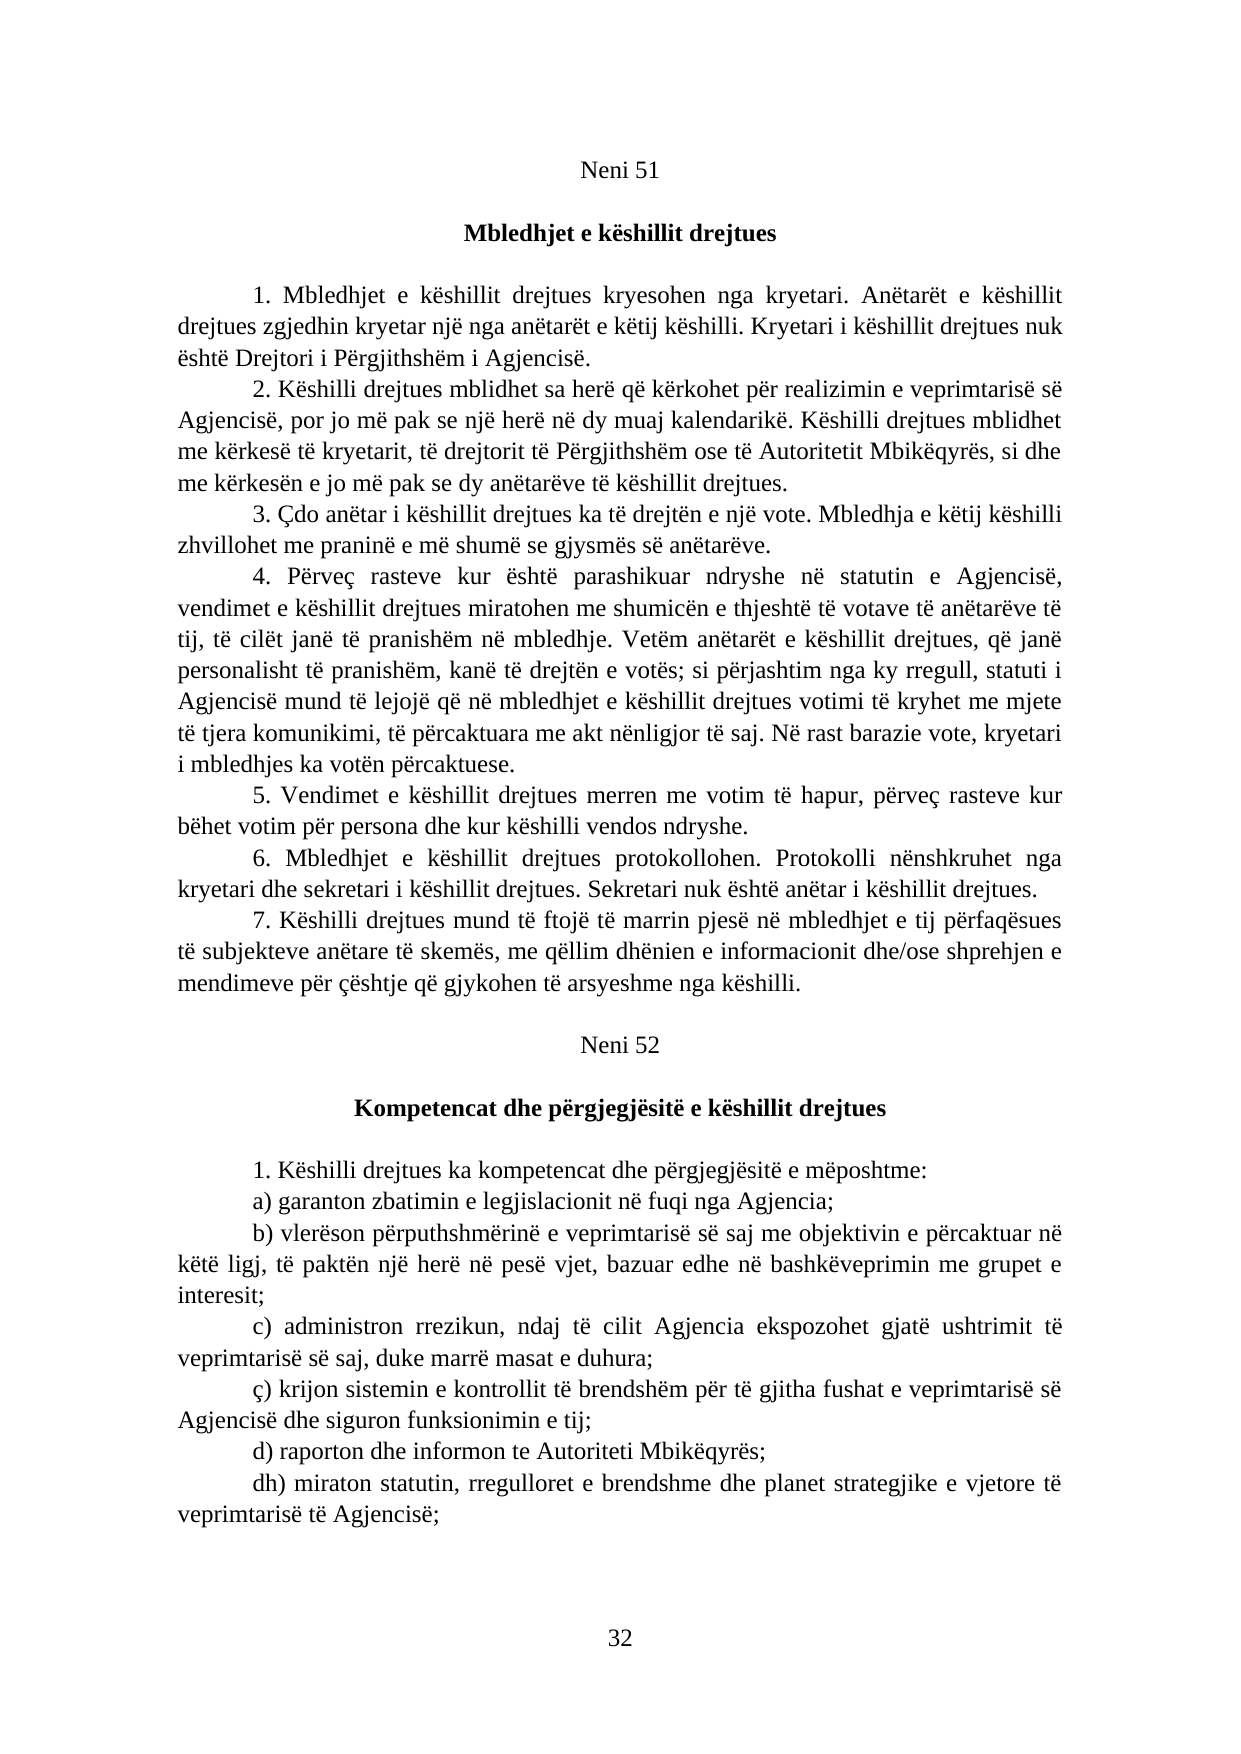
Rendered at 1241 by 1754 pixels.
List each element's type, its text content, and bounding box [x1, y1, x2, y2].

list 2. Këshilli drejtues mblidhet sa herë që kërkohet për realizimin e veprimtarisë së Agjencisë, por jo më pak se një herë në dy muaj kalendarikë. Këshilli drejtues mblidhet me kërkesë të kryetarit, të drejtorit të Përgjithshëm ose të Autoritetit Mbikëqyrës, si dhe me kërkesën e jo më pak se dy anëtarëve të këshillit drejtues. [177, 372, 1063, 497]
text Mbledhjet e këshillit drejtues [177, 216, 1063, 247]
list 3. Çdo anëtar i këshillit drejtues ka të drejtën e një vote. Mbledhja e këtij këshilli zhvillohet me praninë e më shumë se gjysmës së anëtarëve. [177, 497, 1063, 560]
text Neni 51 [177, 153, 1063, 185]
list 1. Këshilli drejtues ka kompetencat dhe përgjegjësitë e mëposhtme: [177, 1153, 1063, 1185]
text Neni 52 [177, 1028, 1063, 1060]
text ç) krijon sistemin e kontrollit të brendshëm për të gjitha fushat e veprimtarisë së Agjencisë dhe siguron funksionimin e tij; [177, 1372, 1063, 1435]
list b) vlerëson përputhshmërinë e veprimtarisë së saj me objektivin e përcaktuar në këtë ligj, të paktën një herë në pesë vjet, bazuar edhe në bashkëveprimin me grupet e interesit; [177, 1216, 1063, 1310]
list 6. Mbledhjet e këshillit drejtues protokollohen. Protokolli nënshkruhet nga kryetari dhe sekretari i këshillit drejtues. Sekretari nuk është anëtar i këshillit drejtues. [177, 841, 1063, 903]
list 5. Vendimet e këshillit drejtues merren me votim të hapur, përveç rasteve kur bëhet votim për persona dhe kur këshilli vendos ndryshe. [177, 778, 1063, 841]
list d) raporton dhe informon te Autoriteti Mbikëqyrës; [177, 1435, 1063, 1466]
list c) administron rrezikun, ndaj të cilit Agjencia ekspozohet gjatë ushtrimit të veprimtarisë së saj, duke marrë masat e duhura; [177, 1310, 1063, 1372]
list a) garanton zbatimin e legjislacionit në fuqi nga Agjencia; [177, 1185, 1063, 1216]
text Kompetencat dhe përgjegjësitë e këshillit drejtues [177, 1091, 1063, 1122]
list 4. Përveç rasteve kur është parashikuar ndryshe në statutin e Agjencisë, vendimet e këshillit drejtues miratohen me shumicën e thjeshtë të votave të anëtarëve të tij, të cilët janë të pranishëm në mbledhje. Vetëm anëtarët e këshillit drejtues, që janë personalisht të pranishëm, kanë të drejtën e votës; si përjashtim nga ky rregull, statuti i Agjencisë mund të lejojë që në mbledhjet e këshillit drejtues votimi të kryhet me mjete të tjera komunikimi, të përcaktuara me akt nënligjor të saj. Në rast barazie vote, kryetari i mbledhjes ka votën përcaktuese. [177, 560, 1063, 778]
list 1. Mbledhjet e këshillit drejtues kryesohen nga kryetari. Anëtarët e këshillit drejtues zgjedhin kryetar një nga anëtarët e këtij këshilli. Kryetari i këshillit drejtues nuk është Drejtori i Përgjithshëm i Agjencisë. [177, 278, 1063, 372]
list 7. Këshilli drejtues mund të ftojë të marrin pjesë në mbledhjet e tij përfaqësues të subjekteve anëtare të skemës, me qëllim dhënien e informacionit dhe/ose shprehjen e mendimeve për çështje që gjykohen të arsyeshme nga këshilli. [177, 903, 1063, 997]
text dh) miraton statutin, rregulloret e brendshme dhe planet strategjike e vjetore të veprimtarisë të Agjencisë; [177, 1466, 1063, 1528]
